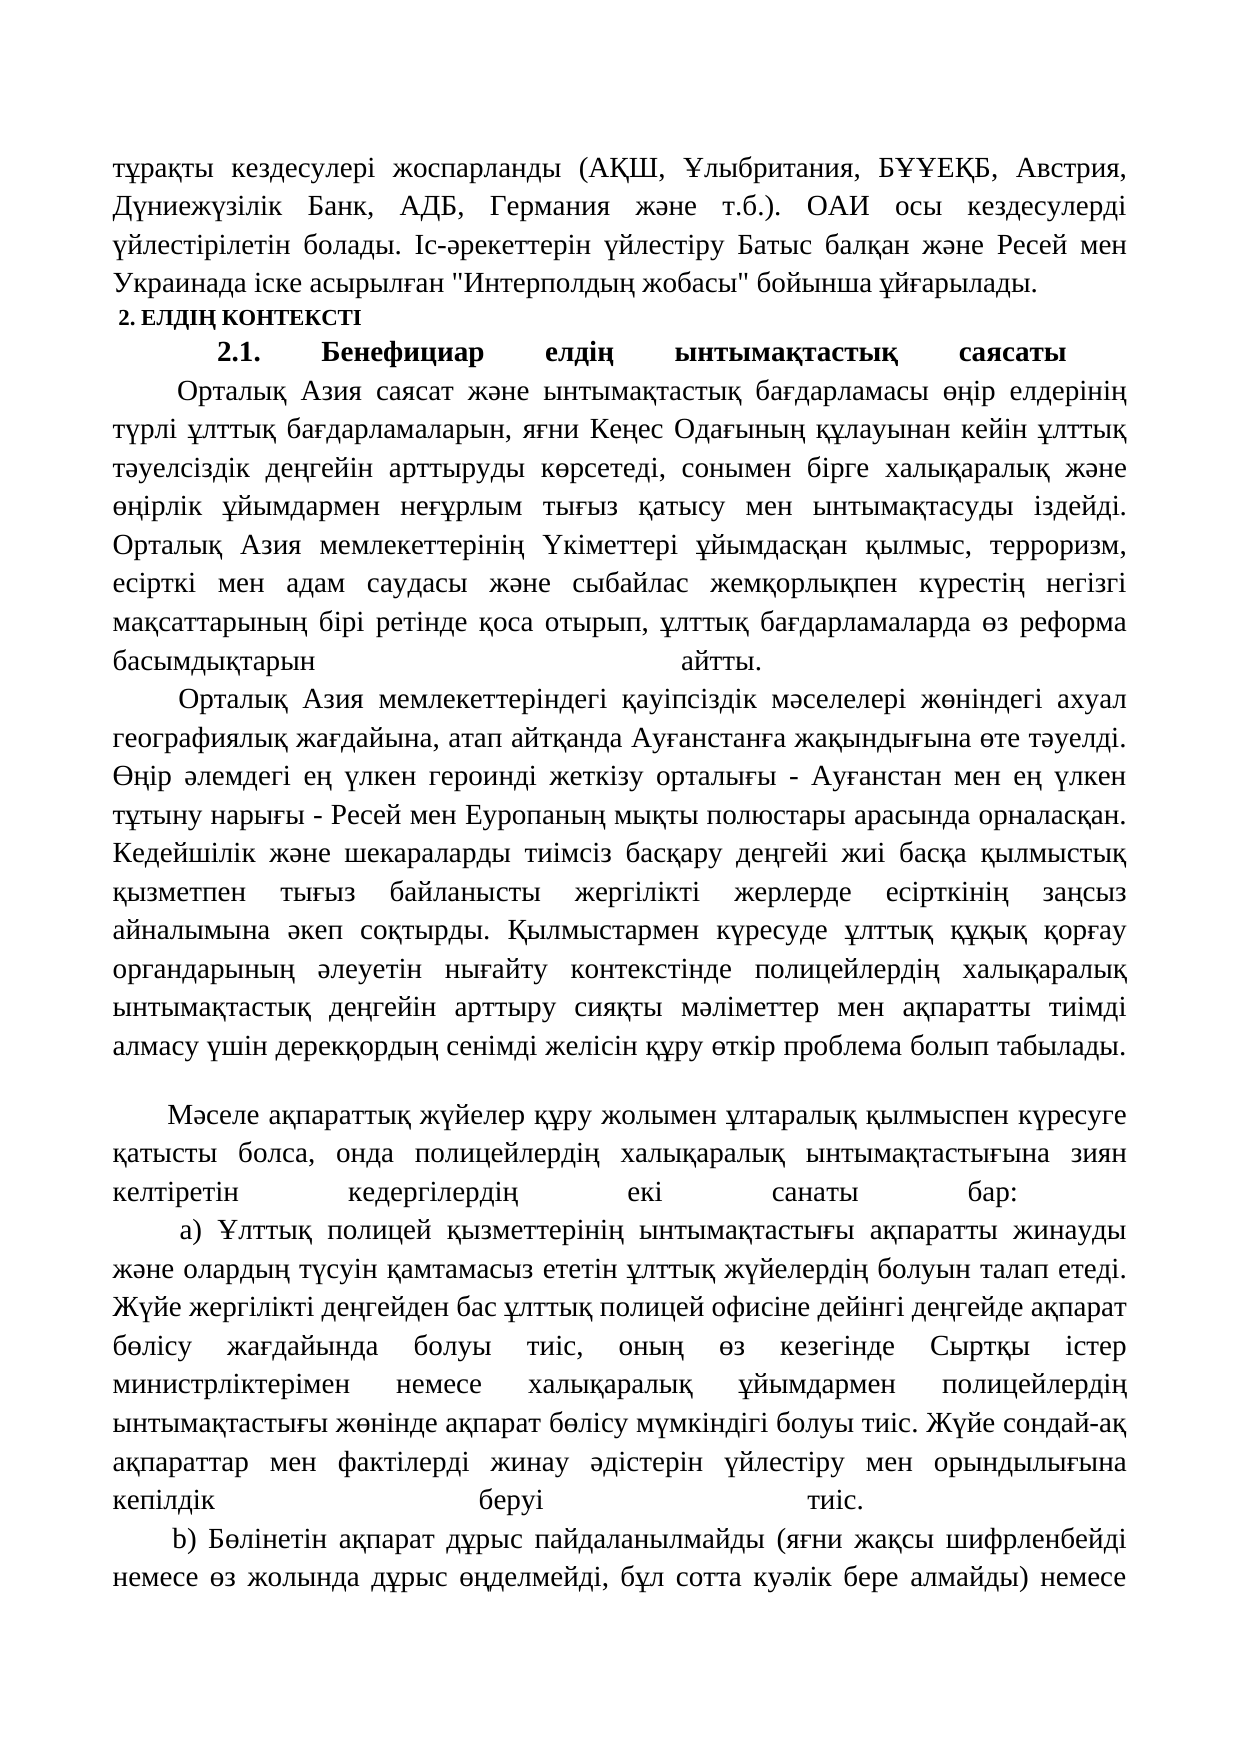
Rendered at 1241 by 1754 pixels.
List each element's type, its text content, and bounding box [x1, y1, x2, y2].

text 2. ЕЛДІҢ КОНТЕКСТІ [112, 304, 1128, 331]
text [112, 334, 1128, 1593]
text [112, 150, 1128, 299]
